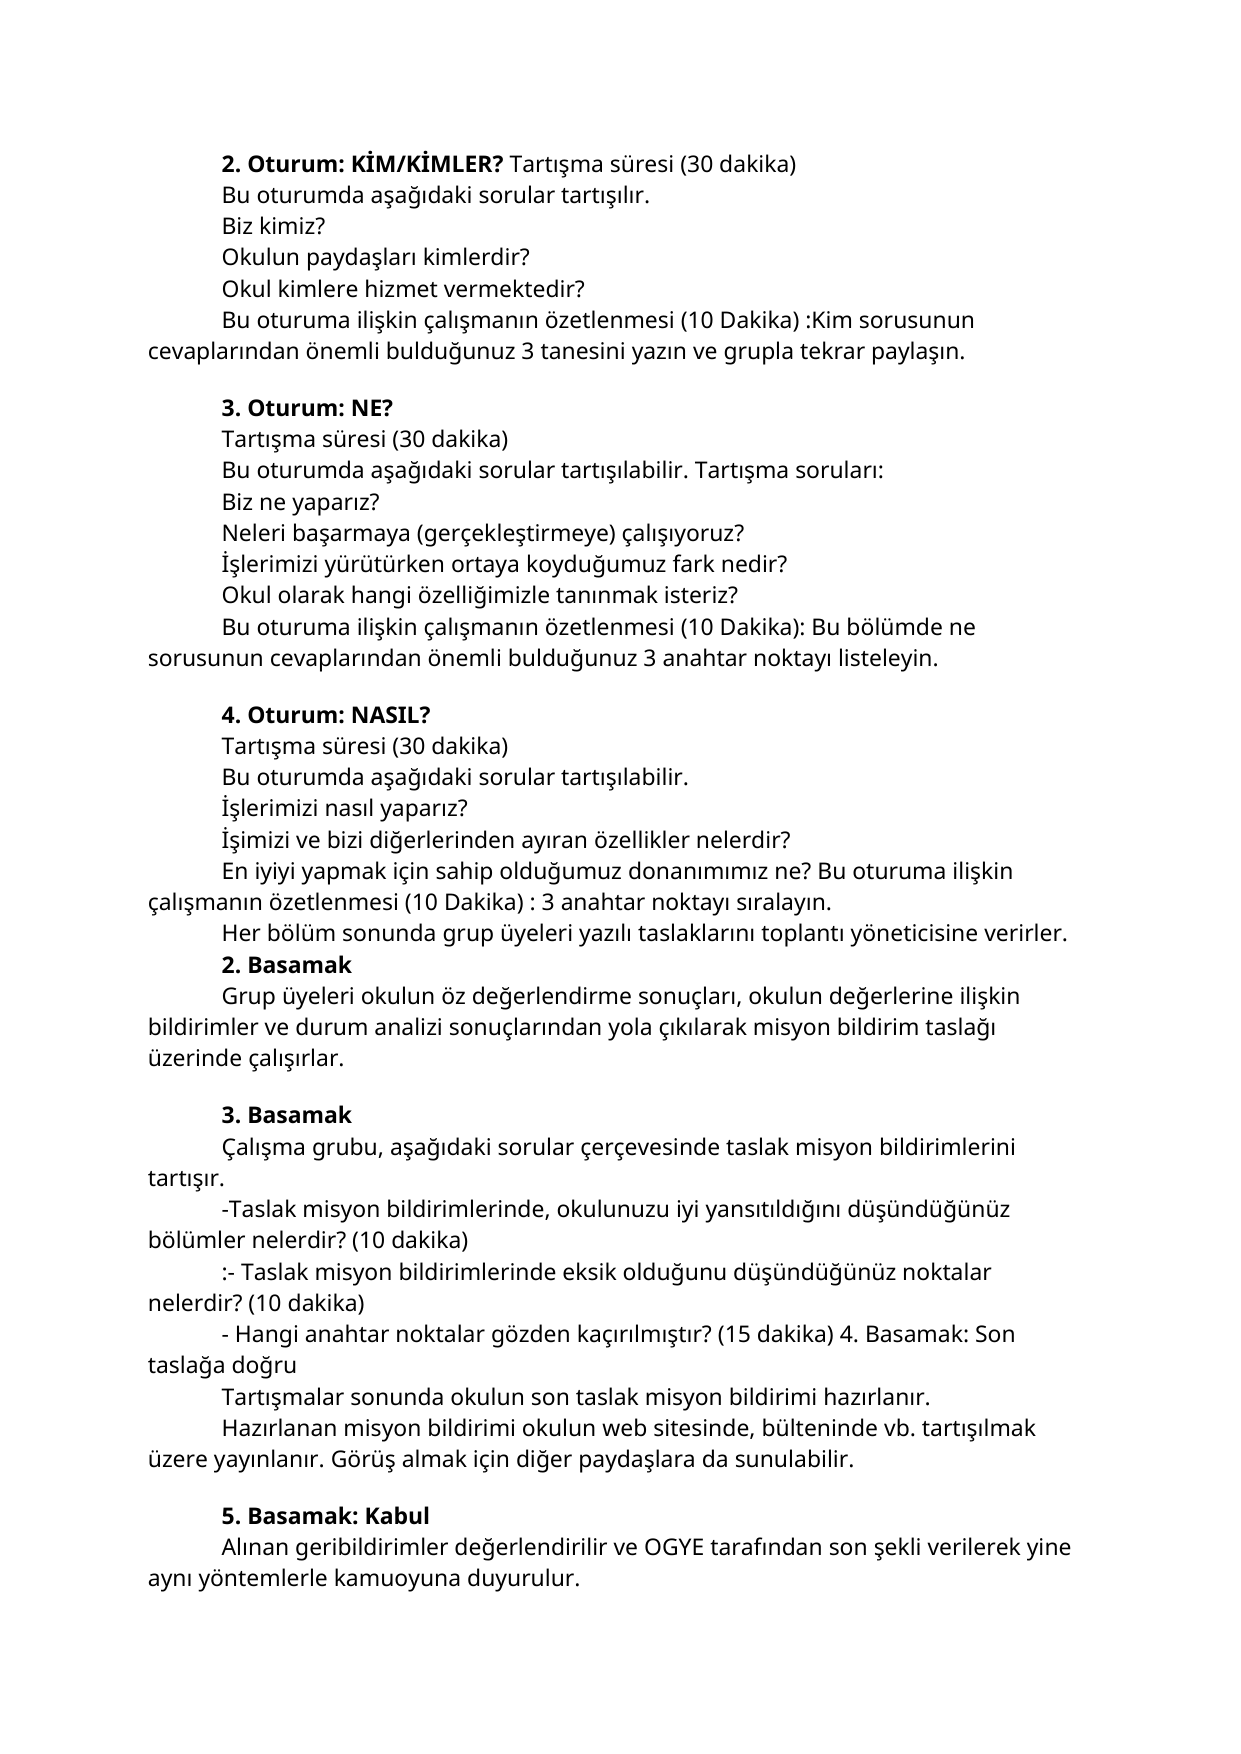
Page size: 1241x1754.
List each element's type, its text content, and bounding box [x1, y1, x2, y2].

text -Taslak misyon bildirimlerinde, okulunuzu iyi yansıtıldığını düşündüğünüz bölümler nelerdir? (10 dakika) [148, 1193, 1093, 1255]
text Alınan geribildirimler değerlendirilir ve OGYE tarafından son şekli verilerek yine aynı yöntemlerle kamuoyuna duyurulur. [148, 1531, 1093, 1593]
text Biz ne yaparız? [148, 486, 1093, 517]
text Biz kimiz? [148, 210, 1093, 241]
text Bu oturuma ilişkin çalışmanın özetlenmesi (10 Dakika): Bu bölümde ne sorusunun cevaplarından önemli bulduğunuz 3 anahtar noktayı listeleyin. [148, 611, 1093, 673]
text Bu oturumda aşağıdaki sorular tartışılır. [148, 179, 1093, 210]
text Hazırlanan misyon bildirimi okulun web sitesinde, bülteninde vb. tartışılmak üzere yayınlanır. Görüş almak için diğer paydaşlara da sunulabilir. [148, 1412, 1093, 1474]
text 5. Basamak: Kabul [148, 1500, 1093, 1531]
text Grup üyeleri okulun öz değerlendirme sonuçları, okulun değerlerine ilişkin bildirimler ve durum analizi sonuçlarından yola çıkılarak misyon bildirim taslağı üzerinde çalışırlar. [148, 980, 1093, 1074]
text - Hangi anahtar noktalar gözden kaçırılmıştır? (15 dakika) 4. Basamak: Son taslağa doğru [148, 1318, 1093, 1380]
text Tartışma süresi (30 dakika) [148, 423, 1093, 454]
text 3. Basamak [148, 1099, 1093, 1130]
text 2. Oturum: KİM/KİMLER? Tartışma süresi (30 dakika) [148, 148, 1093, 179]
text En iyiyi yapmak için sahip olduğumuz donanımımız ne? Bu oturuma ilişkin çalışmanın özetlenmesi (10 Dakika) : 3 anahtar noktayı sıralayın. [148, 855, 1093, 917]
text Tartışmalar sonunda okulun son taslak misyon bildirimi hazırlanır. [148, 1380, 1093, 1412]
text :- Taslak misyon bildirimlerinde eksik olduğunu düşündüğünüz noktalar nelerdir? (10 dakika) [148, 1255, 1093, 1318]
text İşlerimizi yürütürken ortaya koyduğumuz fark nedir? [148, 548, 1093, 579]
text Okul kimlere hizmet vermektedir? [148, 273, 1093, 304]
text İşimizi ve bizi diğerlerinden ayıran özellikler nelerdir? [148, 824, 1093, 855]
text Bu oturumda aşağıdaki sorular tartışılabilir. Tartışma soruları: [148, 454, 1093, 486]
text Okul olarak hangi özelliğimizle tanınmak isteriz? [148, 579, 1093, 611]
text Her bölüm sonunda grup üyeleri yazılı taslaklarını toplantı yöneticisine verirler. [148, 917, 1093, 949]
text Okulun paydaşları kimlerdir? [148, 241, 1093, 273]
text 3. Oturum: NE? [148, 392, 1093, 423]
text İşlerimizi nasıl yaparız? [148, 792, 1093, 824]
text Tartışma süresi (30 dakika) [148, 730, 1093, 761]
text Bu oturuma ilişkin çalışmanın özetlenmesi (10 Dakika) :Kim sorusunun cevaplarından önemli bulduğunuz 3 tanesini yazın ve grupla tekrar paylaşın. [148, 304, 1093, 366]
text 4. Oturum: NASIL? [148, 699, 1093, 730]
text Çalışma grubu, aşağıdaki sorular çerçevesinde taslak misyon bildirimlerini tartışır. [148, 1130, 1093, 1193]
text 2. Basamak [148, 949, 1093, 980]
text Neleri başarmaya (gerçekleştirmeye) çalışıyoruz? [148, 517, 1093, 548]
text Bu oturumda aşağıdaki sorular tartışılabilir. [148, 761, 1093, 792]
